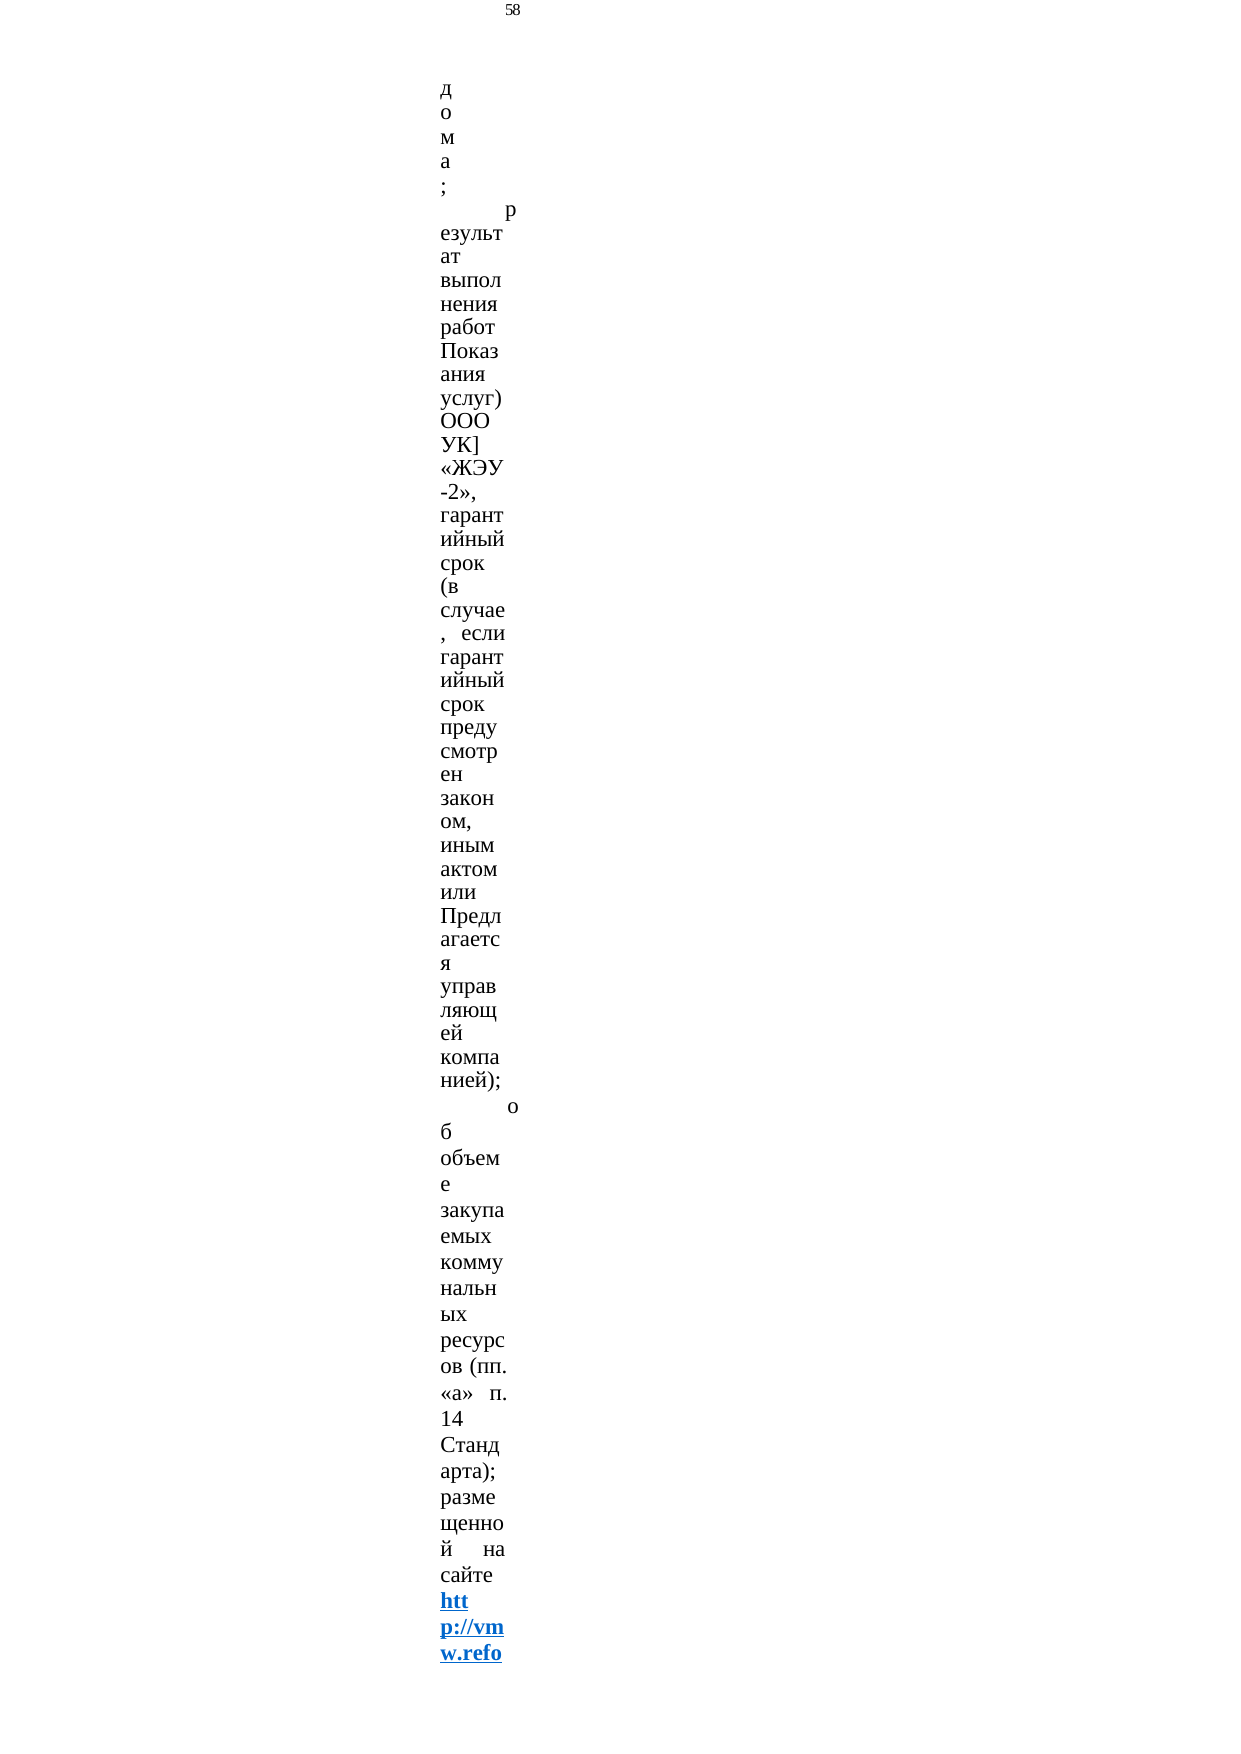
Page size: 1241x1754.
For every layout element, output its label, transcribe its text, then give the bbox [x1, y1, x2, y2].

text результат выполнения работ Показания услуг) ООО УК] «ЖЭУ-2», гарантийный срок (в случае, если гарантийный срок предусмотрен законом, иным актом или Предлагается управляющей компанией); [440, 198, 505, 1093]
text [440, 1483, 505, 1666]
text об объеме закупаемых коммунальных ресурсов (пп. «а» п. 14 Стандарта); [440, 1093, 507, 1483]
